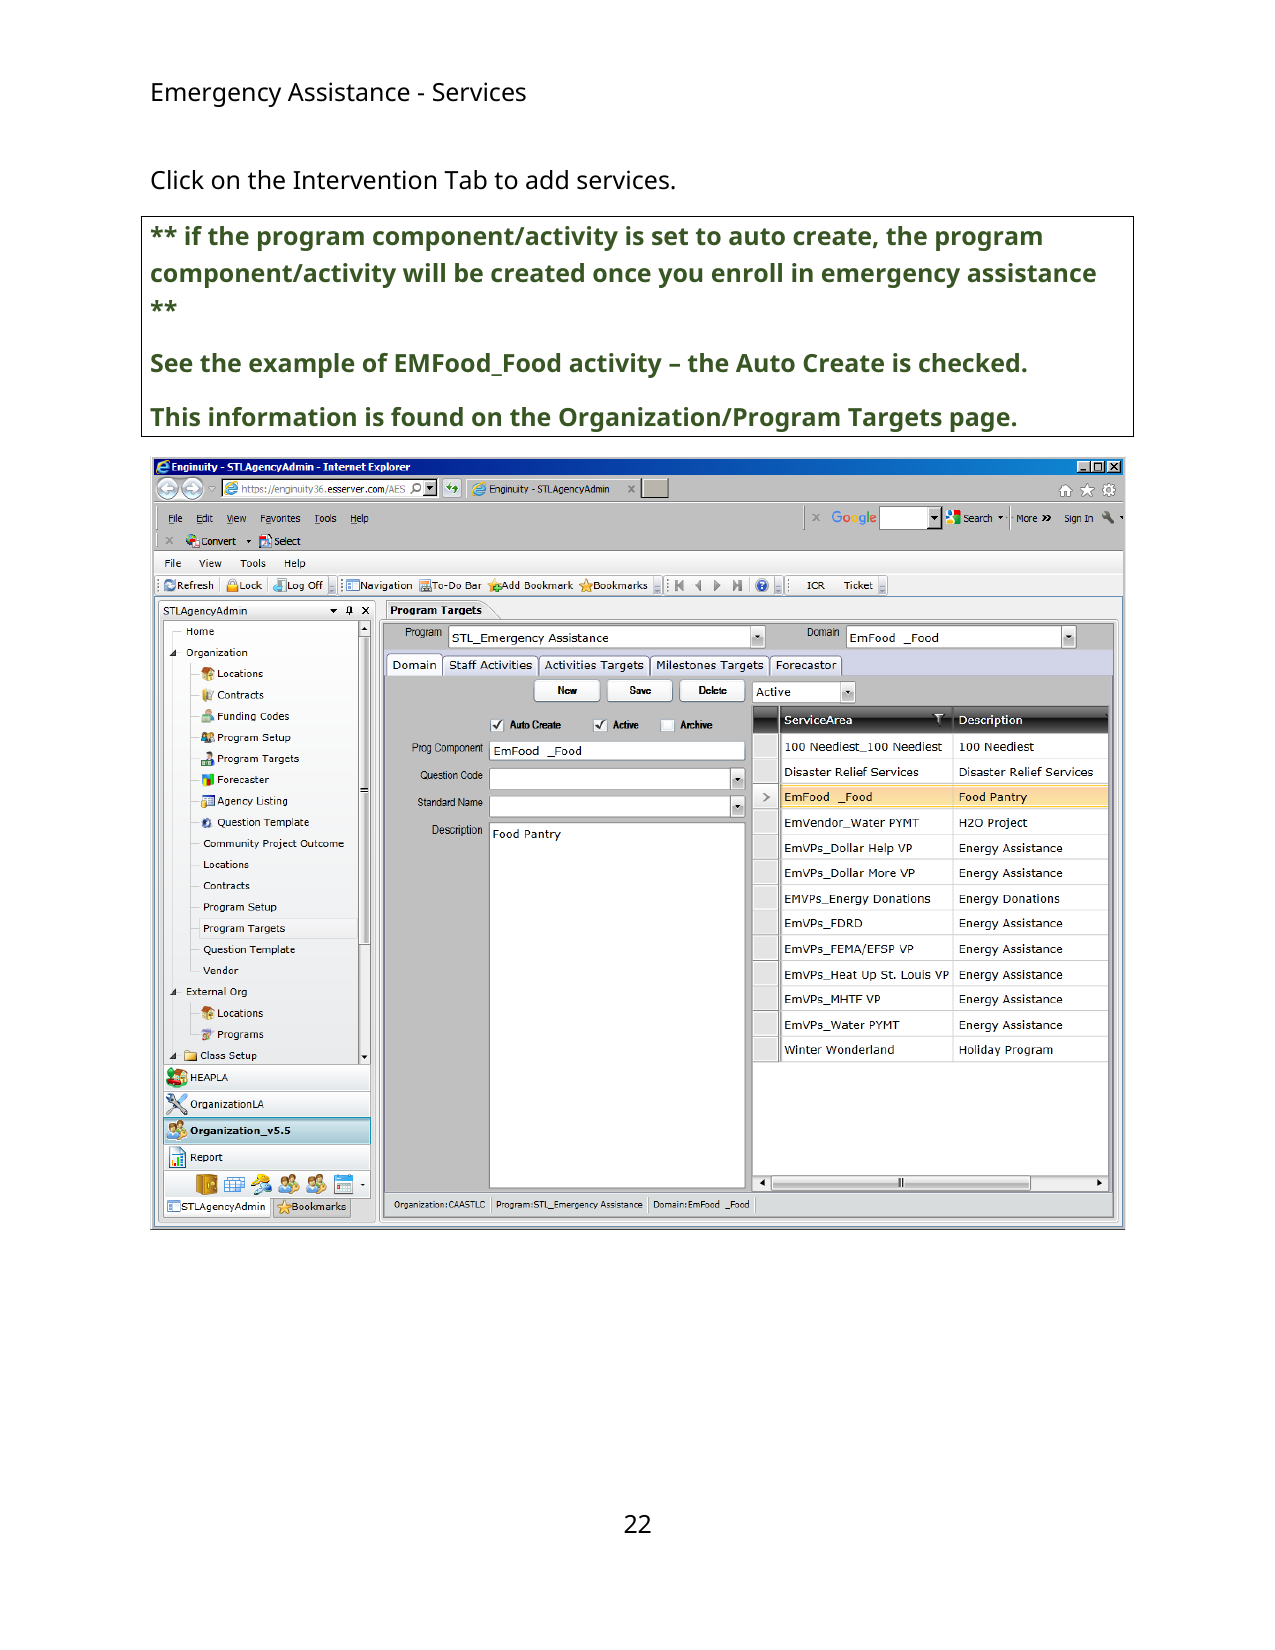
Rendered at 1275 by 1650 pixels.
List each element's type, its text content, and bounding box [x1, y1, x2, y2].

text See the example of EMFood_Food activity – the Auto Create is checked. [142, 343, 1133, 380]
text ** if the program component/activity is set to auto create, the program component/activity will be created once you enroll in emergency assistance ** [142, 217, 1133, 327]
text Click on the Intervention Tab to add services. [150, 162, 1125, 197]
text This information is found on the Organization/Program Targets page. [142, 396, 1133, 436]
picture [150, 456, 1125, 1230]
